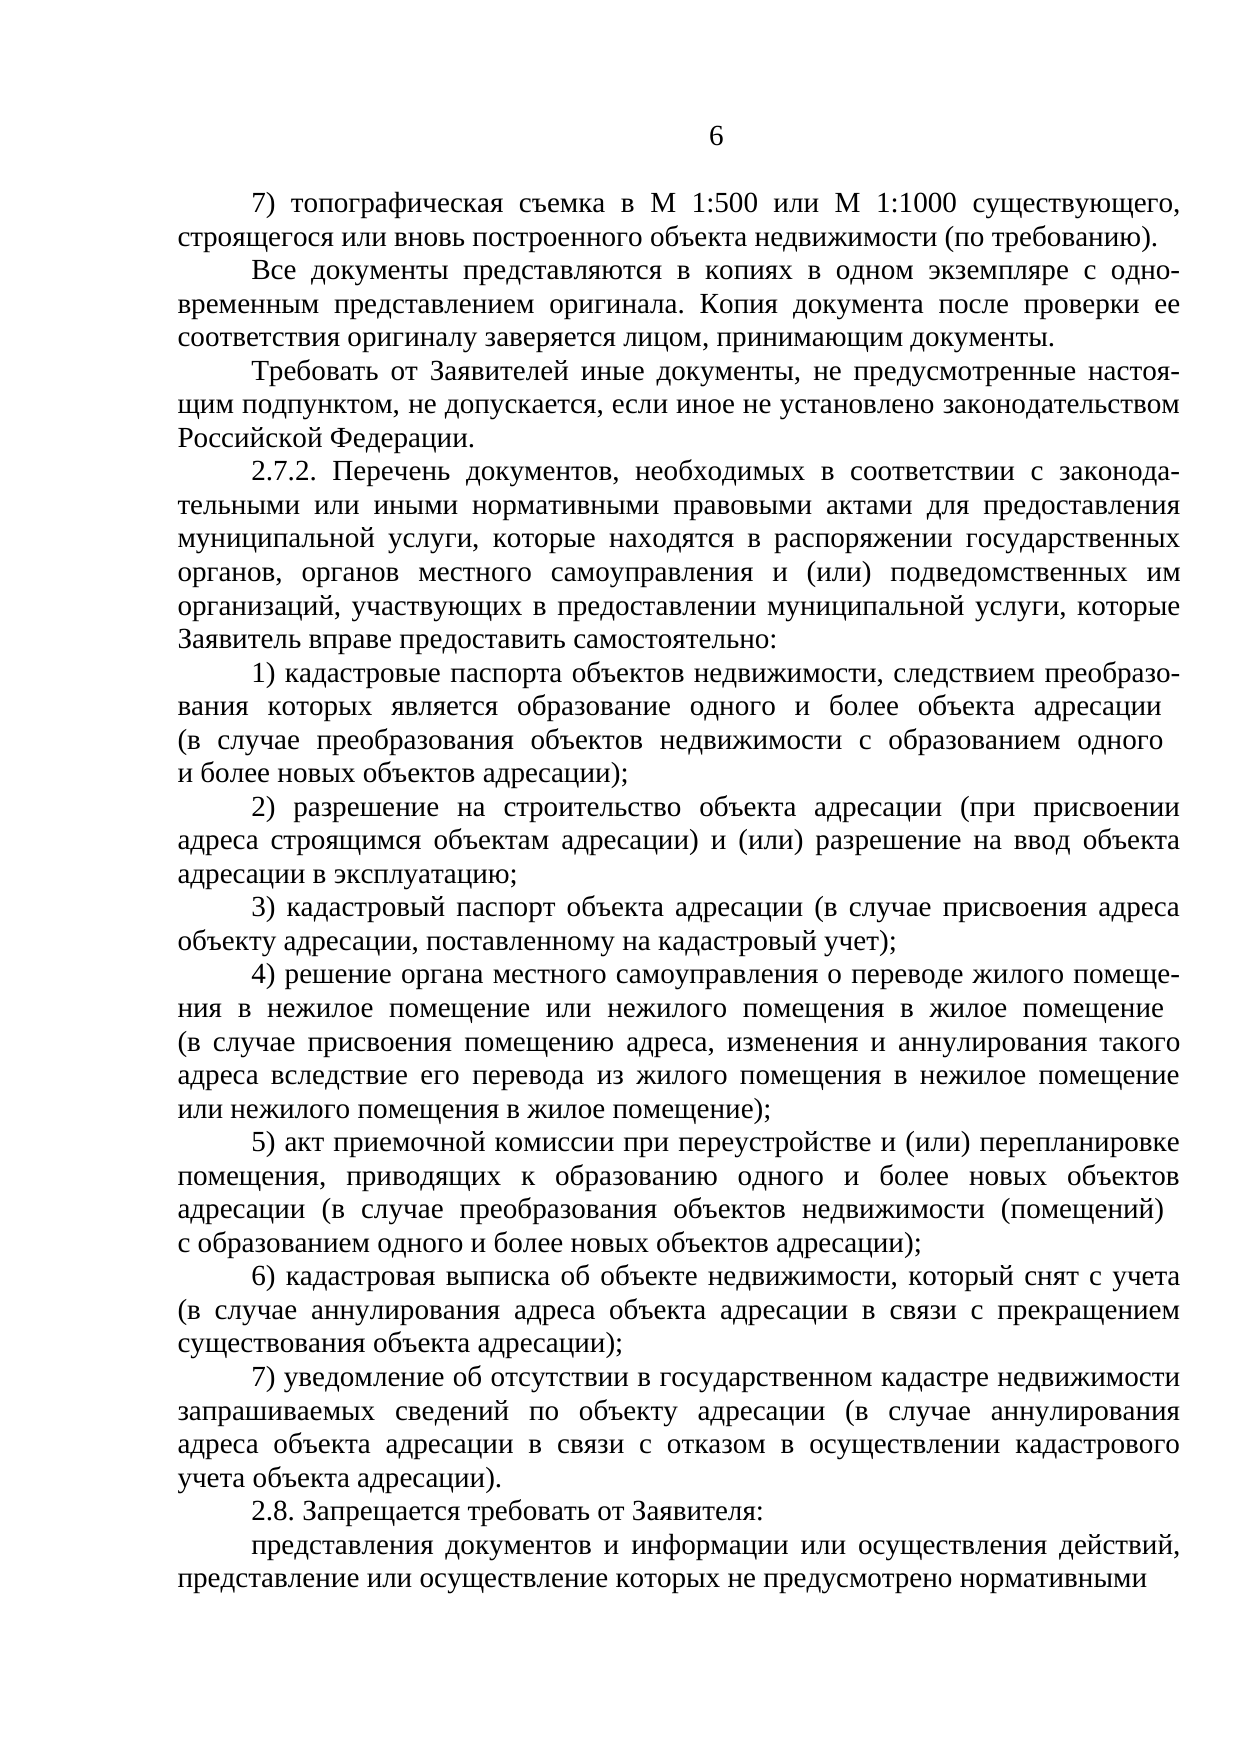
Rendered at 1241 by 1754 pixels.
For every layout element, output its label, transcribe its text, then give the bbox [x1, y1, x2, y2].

text 2.7.2. Перечень документов, необходимых в соответствии с законода-тельными или иными нормативными правовыми актами для предоставления муниципальной услуги, которые находятся в распоряжении государственных органов, органов местного самоуправления и (или) подведомственных им организаций, участвующих в предоставлении муниципальной услуги, которые Заявитель вправе предоставить самостоятельно: [177, 453, 1181, 655]
text 1) кадастровые паспорта объектов недвижимости, следствием преобразо-вания которых является образование одного и более объекта адресации (в случае преобразования объектов недвижимости с образованием одного и более новых объектов адресации); [177, 655, 1181, 789]
text 7) топографическая съемка в М 1:500 или М 1:1000 существующего, строящегося или вновь построенного объекта недвижимости (по требованию). [177, 185, 1181, 252]
text 2.8. Запрещается требовать от Заявителя: [177, 1493, 1181, 1527]
text 2) разрешение на строительство объекта адресации (при присвоении адреса строящимся объектам адресации) и (или) разрешение на ввод объекта адресации в эксплуатацию; [177, 789, 1181, 889]
text 7) уведомление об отсутствии в государственном кадастре недвижимости запрашиваемых сведений по объекту адресации (в случае аннулирования адреса объекта адресации в связи с отказом в осуществлении кадастрового учета объекта адресации). [177, 1359, 1181, 1493]
text 3) кадастровый паспорт объекта адресации (в случае присвоения адреса объекту адресации, поставленному на кадастровый учет); [177, 889, 1181, 957]
text 6) кадастровая выписка об объекте недвижимости, который снят с учета (в случае аннулирования адреса объекта адресации в связи с прекращением существования объекта адресации); [177, 1258, 1181, 1359]
text Требовать от Заявителей иные документы, не предусмотренные настоя-щим подпунктом, не допускается, если иное не установлено законодательством Российской Федерации. [177, 353, 1181, 453]
text 4) решение органа местного самоуправления о переводе жилого помеще-ния в нежилое помещение или нежилого помещения в жилое помещение (в случае присвоения помещению адреса, изменения и аннулирования такого адреса вследствие его перевода из жилого помещения в нежилое помещение или нежилого помещения в жилое помещение); [177, 957, 1181, 1124]
text представления документов и информации или осуществления действий, представление или осуществление которых не предусмотрено нормативными [177, 1527, 1181, 1594]
text Все документы представляются в копиях в одном экземпляре с одно-временным представлением оригинала. Копия документа после проверки ее соответствия оригиналу заверяется лицом, принимающим документы. [177, 252, 1181, 353]
text 5) акт приемочной комиссии при переустройстве и (или) перепланировке помещения, приводящих к образованию одного и более новых объектов адресации (в случае преобразования объектов недвижимости (помещений) с образованием одного и более новых объектов адресации); [177, 1124, 1181, 1258]
text 6 [177, 118, 1181, 152]
